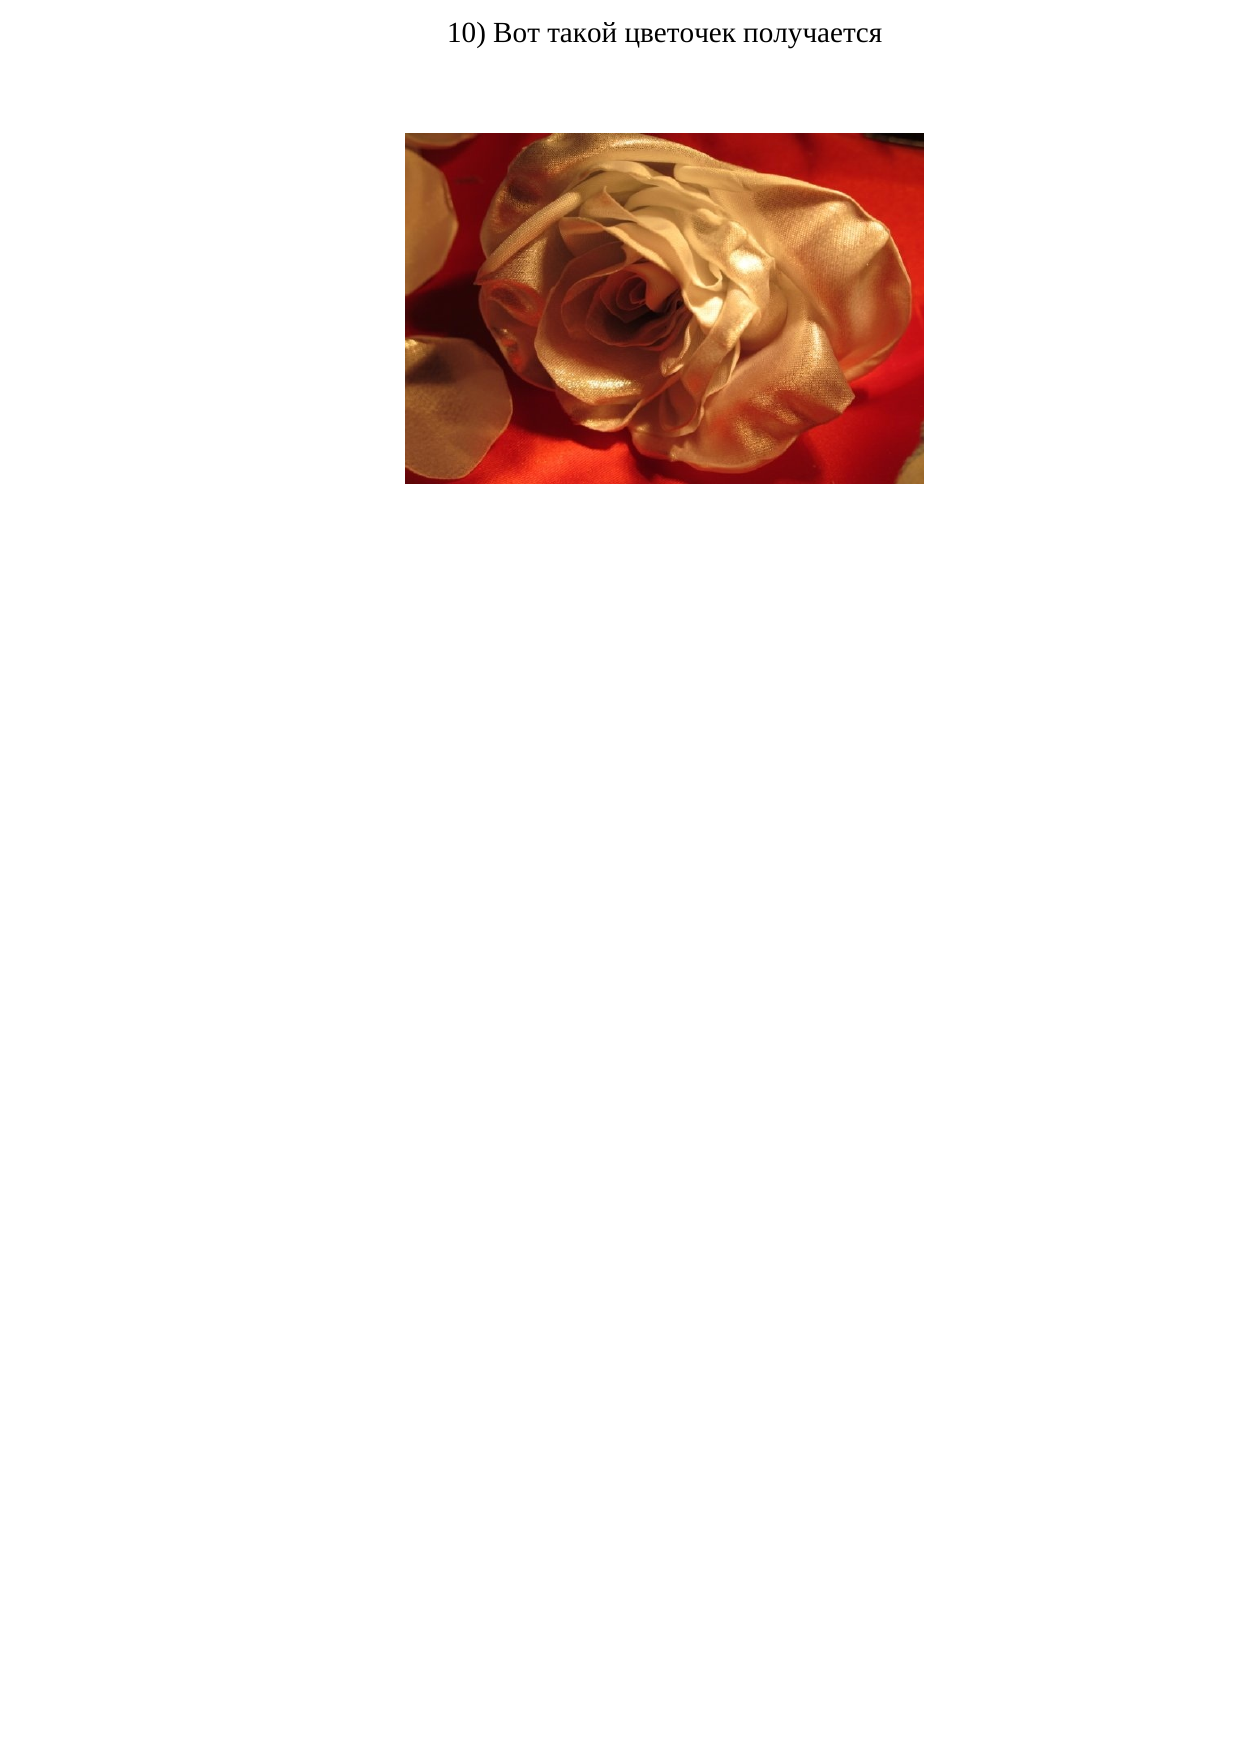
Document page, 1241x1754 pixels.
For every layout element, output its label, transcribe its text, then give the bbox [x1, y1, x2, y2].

picture [405, 133, 924, 484]
text 10) Вот такой цветочек получается [177, 15, 1152, 48]
